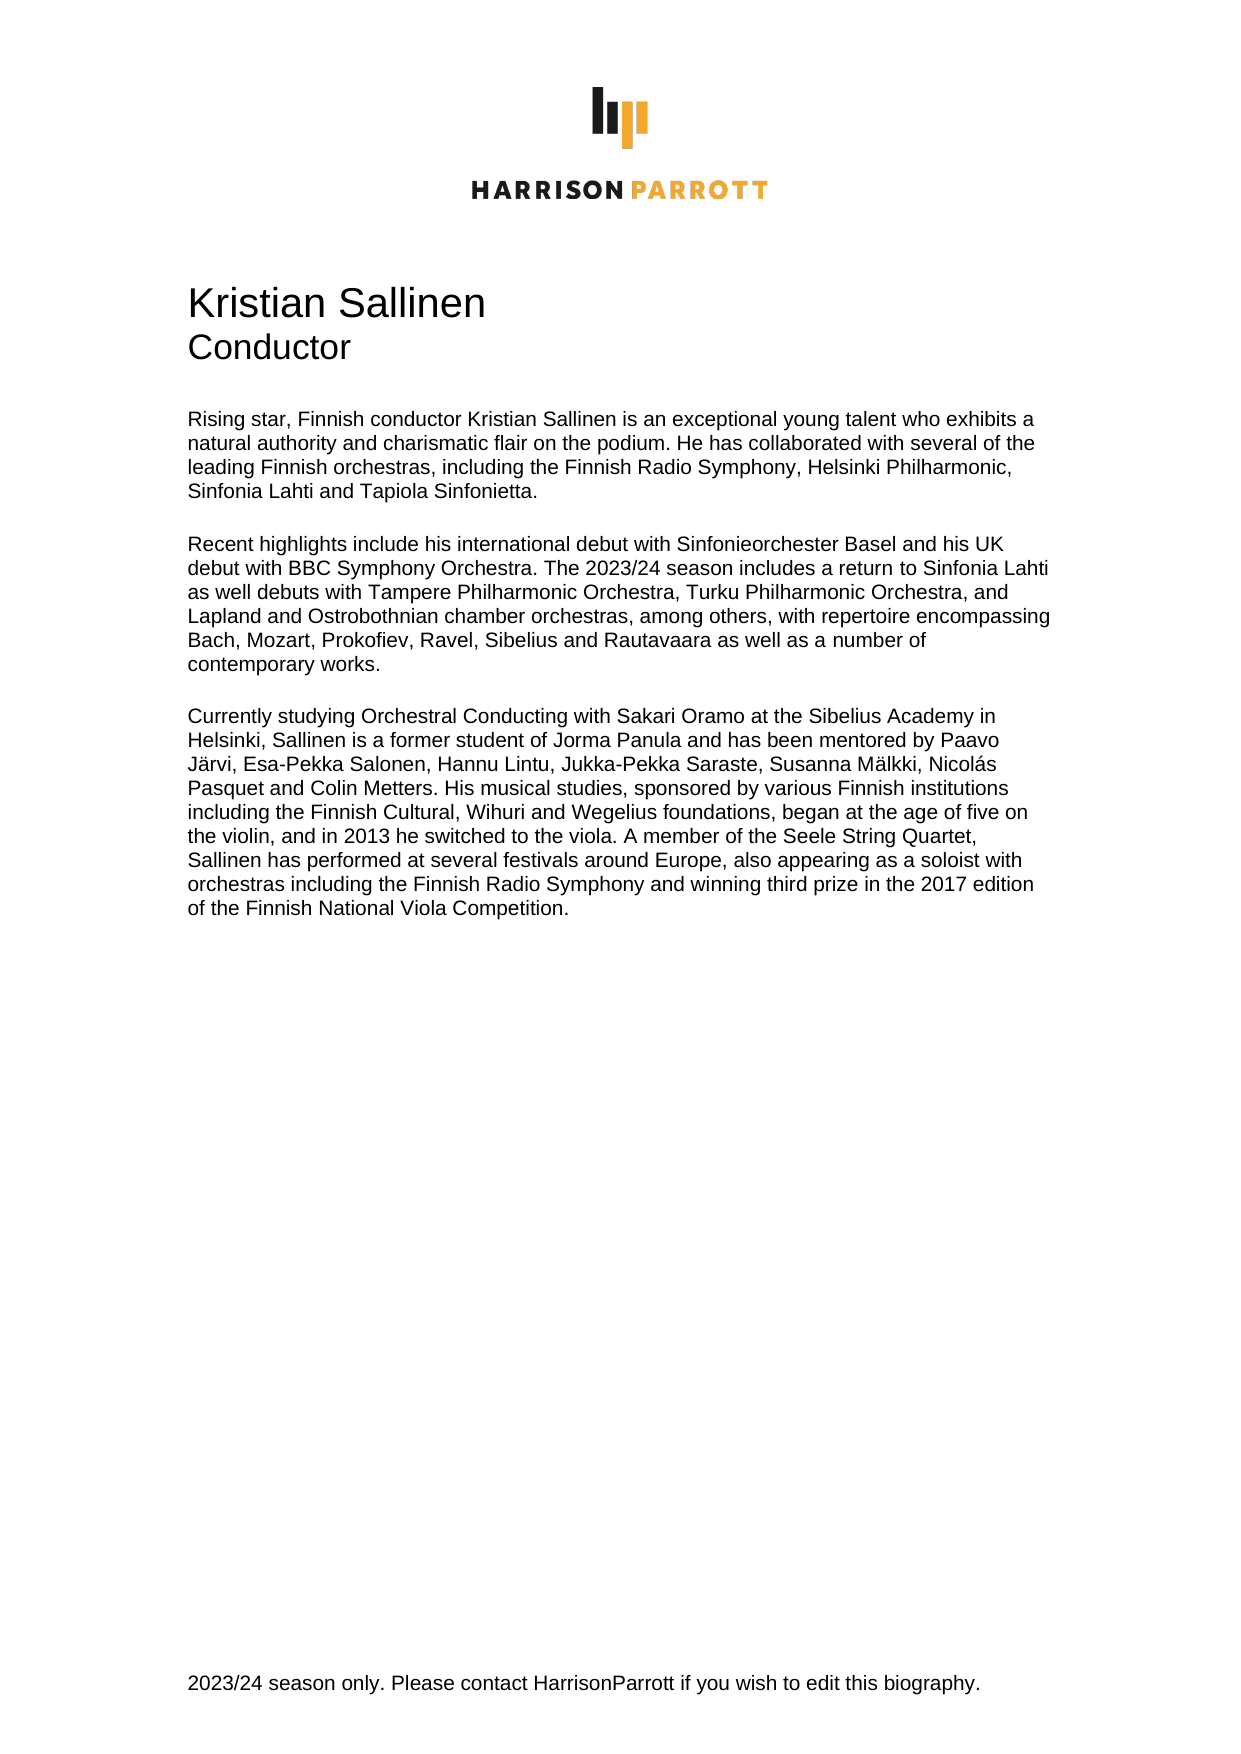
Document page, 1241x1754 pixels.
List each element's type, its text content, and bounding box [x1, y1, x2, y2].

text Rising star, Finnish conductor Kristian Sallinen is an exceptional young talent who exhibits a natural authority and charismatic flair on the podium. He has collaborated with several of the leading Finnish orchestras, including the Finnish Radio Symphony, Helsinki Philharmonic, Sinfonia Lahti and Tapiola Sinfonietta. [187, 407, 1053, 503]
text Recent highlights include his international debut with Sinfonieorchester Basel and his UK debut with BBC Symphony Orchestra. The 2023/24 season includes a return to Sinfonia Lahti as well debuts with Tampere Philharmonic Orchestra, Turku Philharmonic Orchestra, and Lapland and Ostrobothnian chamber orchestras, among others, with repertoire encompassing Bach, Mozart, Prokofiev, Ravel, Sibelius and Rautavaara as well as a number of contemporary works. [187, 532, 1053, 676]
text Currently studying Orchestral Conducting with Sakari Oramo at the Sibelius Academy in Helsinki, Sallinen is a former student of Jorma Panula and has been mentored by Paavo Järvi, Esa-Pekka Salonen, Hannu Lintu, Jukka-Pekka Saraste, Susanna Mälkki, Nicolás Pasquet and Colin Metters. His musical studies, sponsored by various Finnish institutions including the Finnish Cultural, Wihuri and Wegelius foundations, began at the age of five on the violin, and in 2013 he switched to the viola. A member of the Seele String Quartet, Sallinen has performed at several festivals around Europe, also appearing as a soloist with orchestras including the Finnish Radio Symphony and winning third prize in the 2017 edition of the Finnish National Viola Competition. [187, 704, 1053, 920]
text Kristian Sallinen Conductor [187, 278, 1053, 367]
picture [472, 87, 768, 199]
